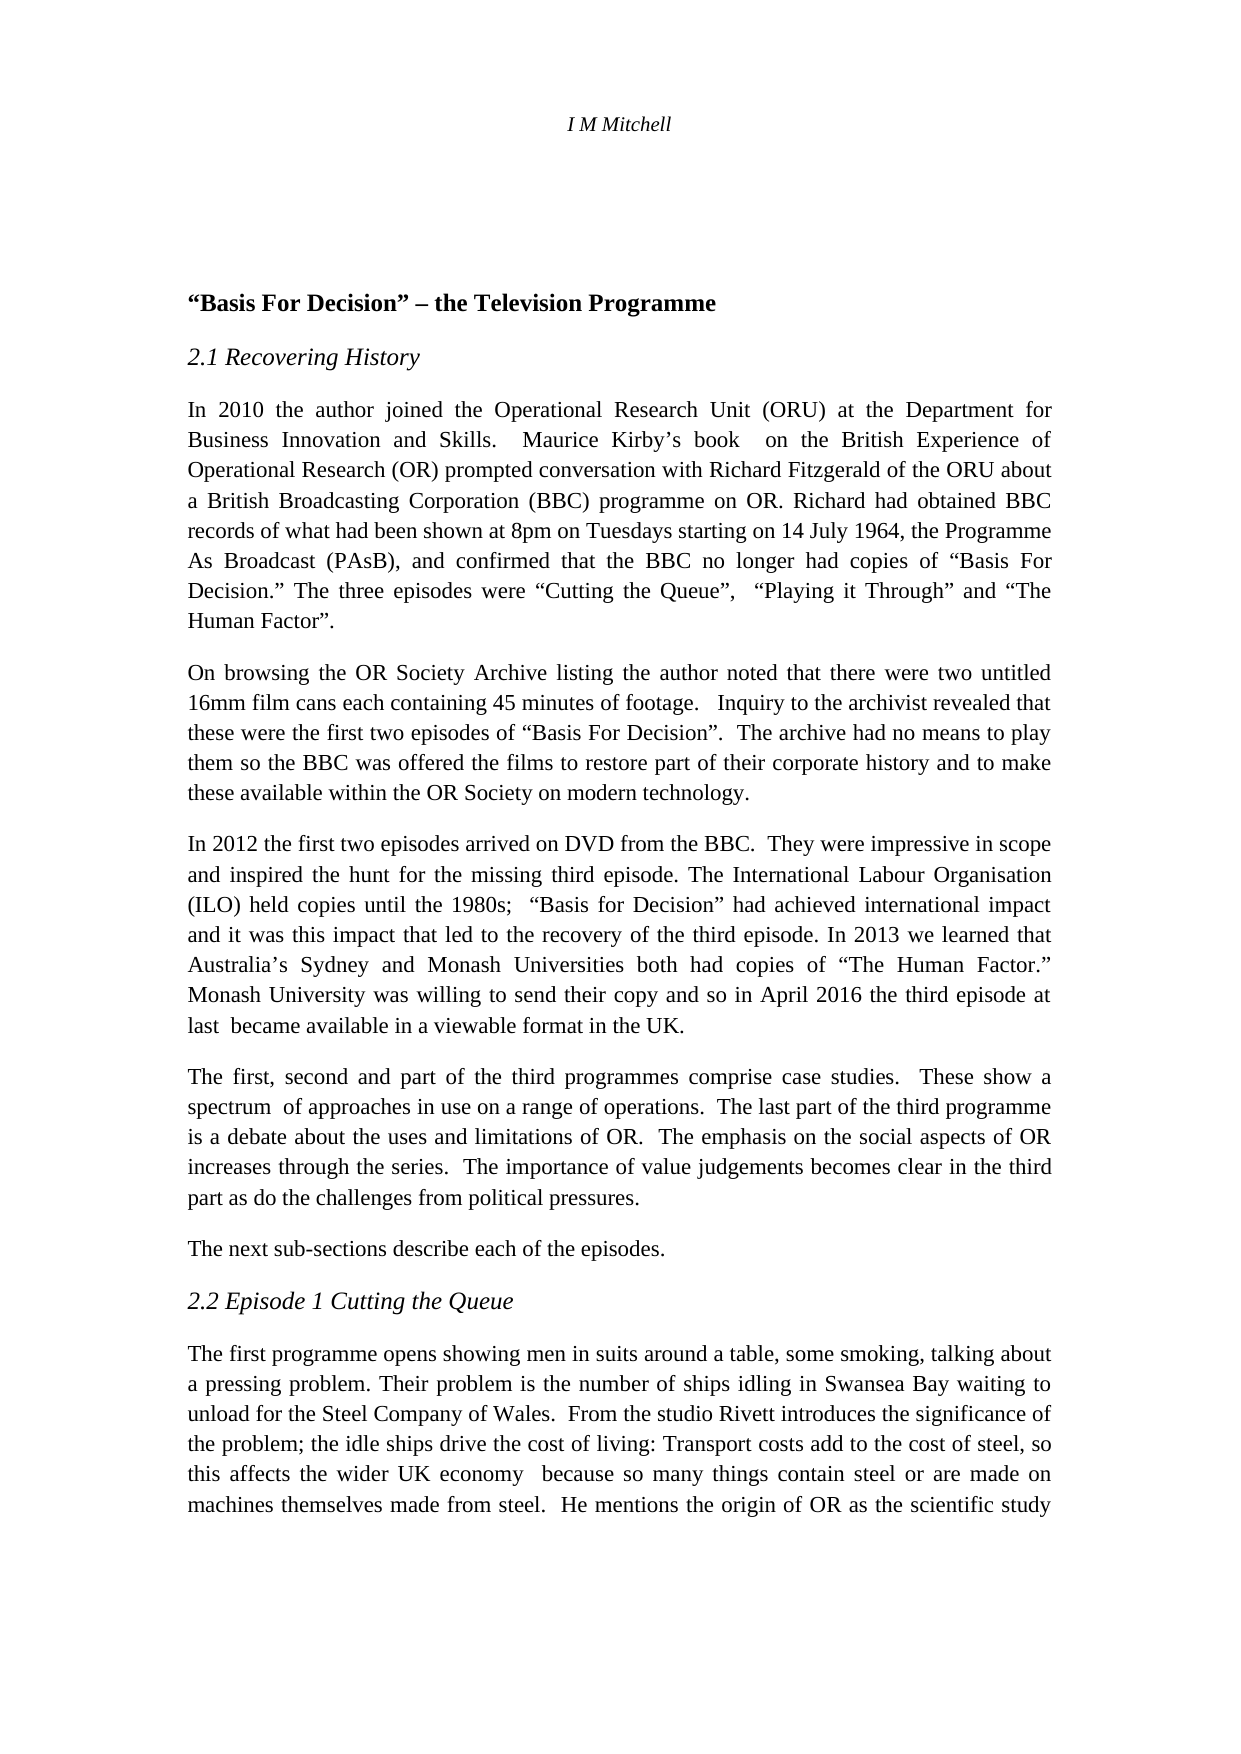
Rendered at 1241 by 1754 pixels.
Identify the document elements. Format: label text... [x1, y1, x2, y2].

text 2.1 Recovering History [187, 342, 1053, 371]
text The next sub-sections describe each of the episodes. [187, 1235, 1053, 1261]
subtitle “Basis For Decision” – the Television Programme [187, 288, 1053, 317]
text In 2012 the first two episodes arrived on DVD from the BBC. They were impressive in scope and inspired the hunt for the missing third episode. The International Labour Organisation (ILO) held copies until the 1980s; “Basis for Decision” had achieved international impact and it was this impact that led to the recovery of the third episode. In 2013 we learned that Australia’s Sydney and Monash Universities both had copies of “The Human Factor.” Monash University was willing to send their copy and so in April 2016 the third episode at last became available in a viewable format in the UK. [187, 831, 1053, 1038]
text The first, second and part of the third programmes comprise case studies. These show a spectrum of approaches in use on a range of operations. The last part of the third programme is a debate about the uses and limitations of OR. The emphasis on the social aspects of OR increases through the series. The importance of value judgements becomes clear in the third part as do the challenges from political pressures. [187, 1063, 1053, 1210]
text On browsing the OR Society Archive listing the author noted that there were two untitled 16mm film cans each containing 45 minutes of footage. Inquiry to the archivist revealed that these were the first two episodes of “Basis For Decision”. The archive had no means to play them so the BBC was offered the films to restore part of their corporate history and to make these available within the OR Society on modern technology. [187, 659, 1053, 806]
text 2.2 Episode 1 Cutting the Queue [187, 1286, 1053, 1314]
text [187, 1339, 1053, 1517]
text In 2010 the author joined the Operational Research Unit (ORU) at the Department for Business Innovation and Skills. Maurice Kirby’s book on the British Experience of Operational Research (OR) prompted conversation with Richard Fitzgerald of the ORU about a British Broadcasting Corporation (BBC) programme on OR. Richard had obtained BBC records of what had been shown at 8pm on Tuesdays starting on 14 July 1964, the Programme As Broadcast (PAsB), and confirmed that the BBC no longer had copies of “Basis For Decision.” The three episodes were “Cutting the Queue”, “Playing it Through” and “The Human Factor”. [187, 396, 1053, 634]
